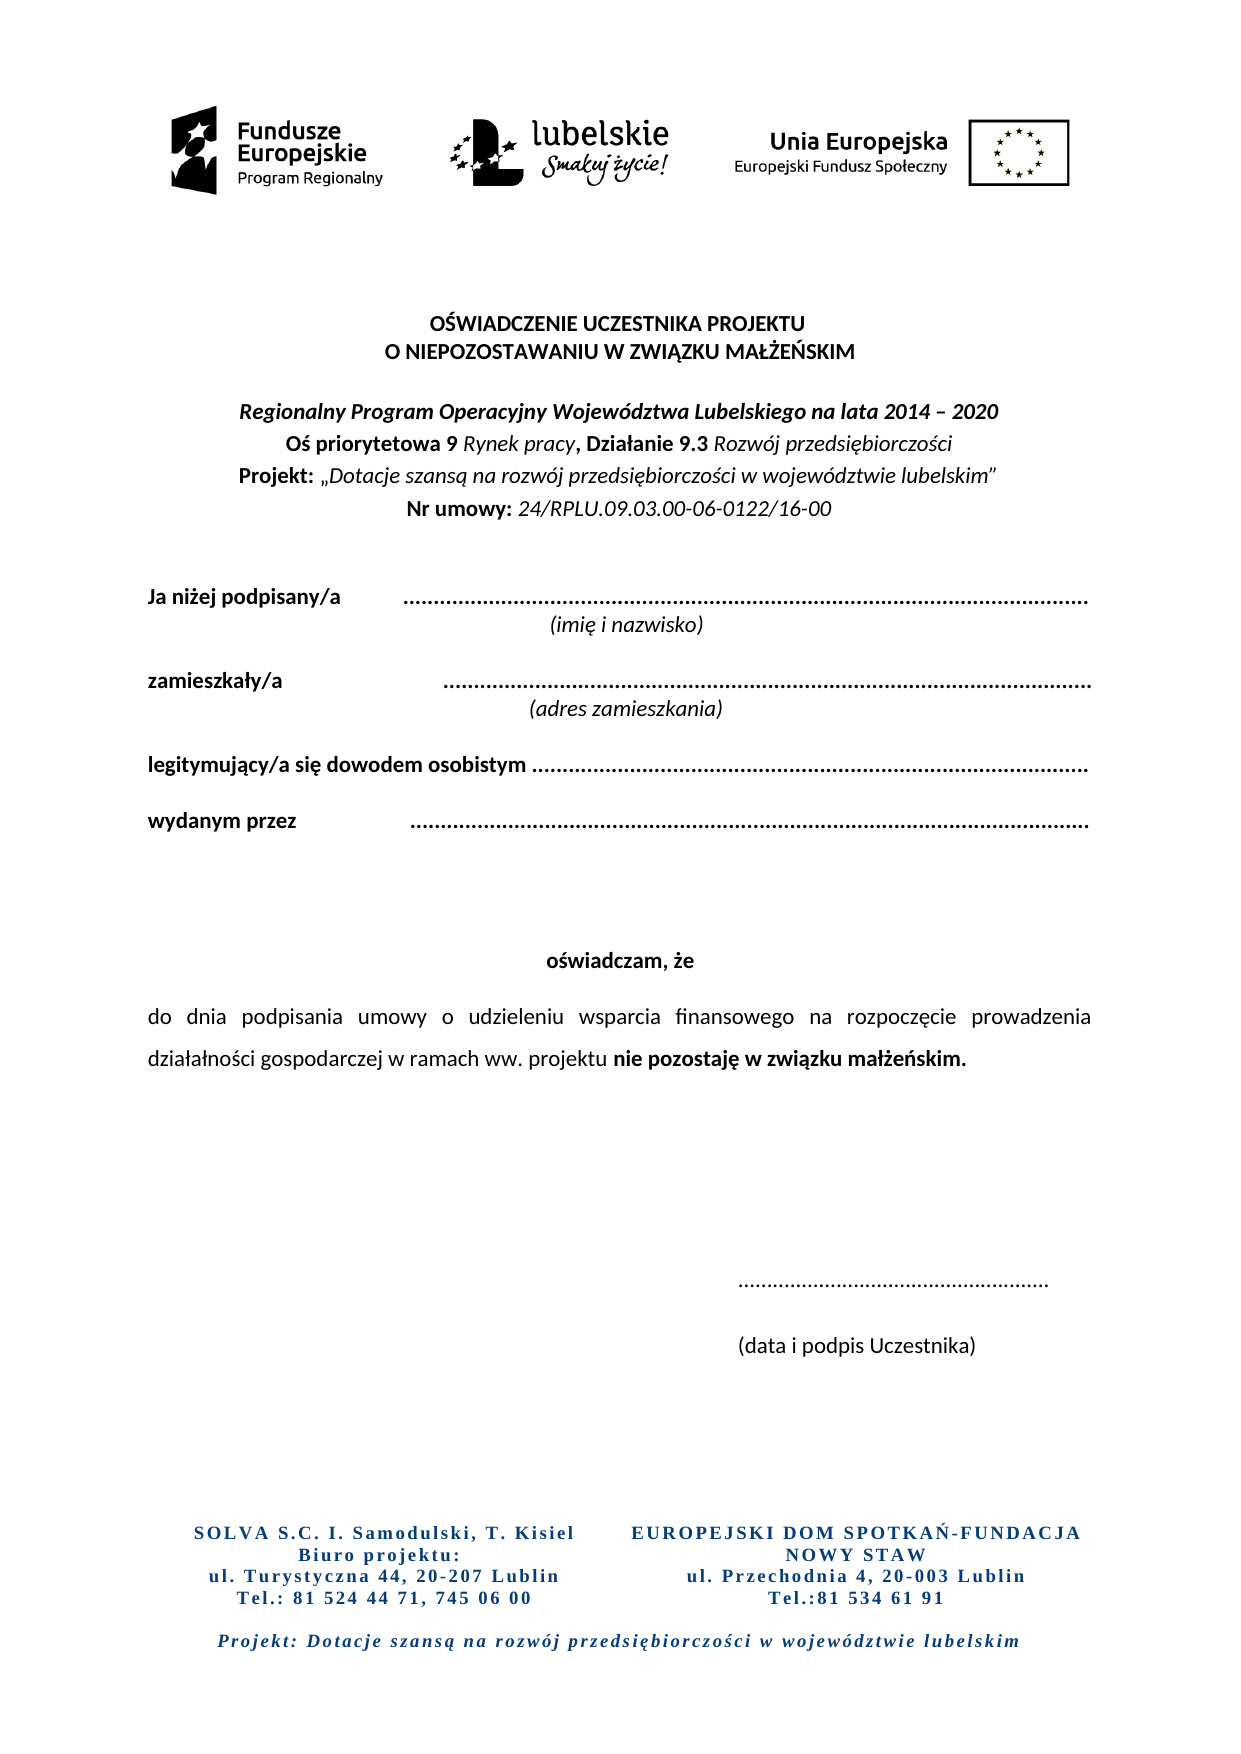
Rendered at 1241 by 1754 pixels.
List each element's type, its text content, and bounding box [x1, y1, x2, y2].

picture [147, 73, 1093, 225]
text Ja niżej podpisany/a ................................................................................................................ [148, 582, 1093, 610]
title (data i podpis Uczestnika) [738, 1331, 1093, 1359]
text Nr umowy: 24/RPLU.09.03.00-06-0122/16-00 [148, 494, 1093, 522]
text legitymujący/a się dowodem osobistym ........................................................................................... [148, 750, 1093, 778]
text Oś priorytetowa 9 Rynek pracy, Działanie 9.3 Rozwój przedsiębiorczości [148, 429, 1093, 457]
text Regionalny Program Operacyjny Województwa Lubelskiego na lata 2014 – 2020 [148, 397, 1093, 425]
text zamieszkały/a .......................................................................................................... [148, 666, 1093, 694]
text (imię i nazwisko) [148, 610, 1093, 638]
text Projekt: „Dotacje szansą na rozwój przedsiębiorczości w województwie lubelskim” [148, 462, 1093, 490]
text wydanym przez ............................................................................................................... [148, 806, 1093, 834]
title do dnia podpisania umowy o udzieleniu wsparcia finansowego na rozpoczęcie prowadzenia działałności gospodarczej w ramach ww. projektu nie pozostaję w związku małżeńskim. [148, 1002, 1093, 1072]
title oświadczam, że [148, 946, 1093, 974]
title ...................................................... [664, 1265, 1093, 1331]
title OŚWIADCZENIE UCZESTNIKA PROJEKTU O NIEPOZOSTAWANIU W ZWIĄZKU MAŁŻEŃSKIM [148, 309, 1093, 365]
text (adres zamieszkania) [148, 694, 1093, 722]
